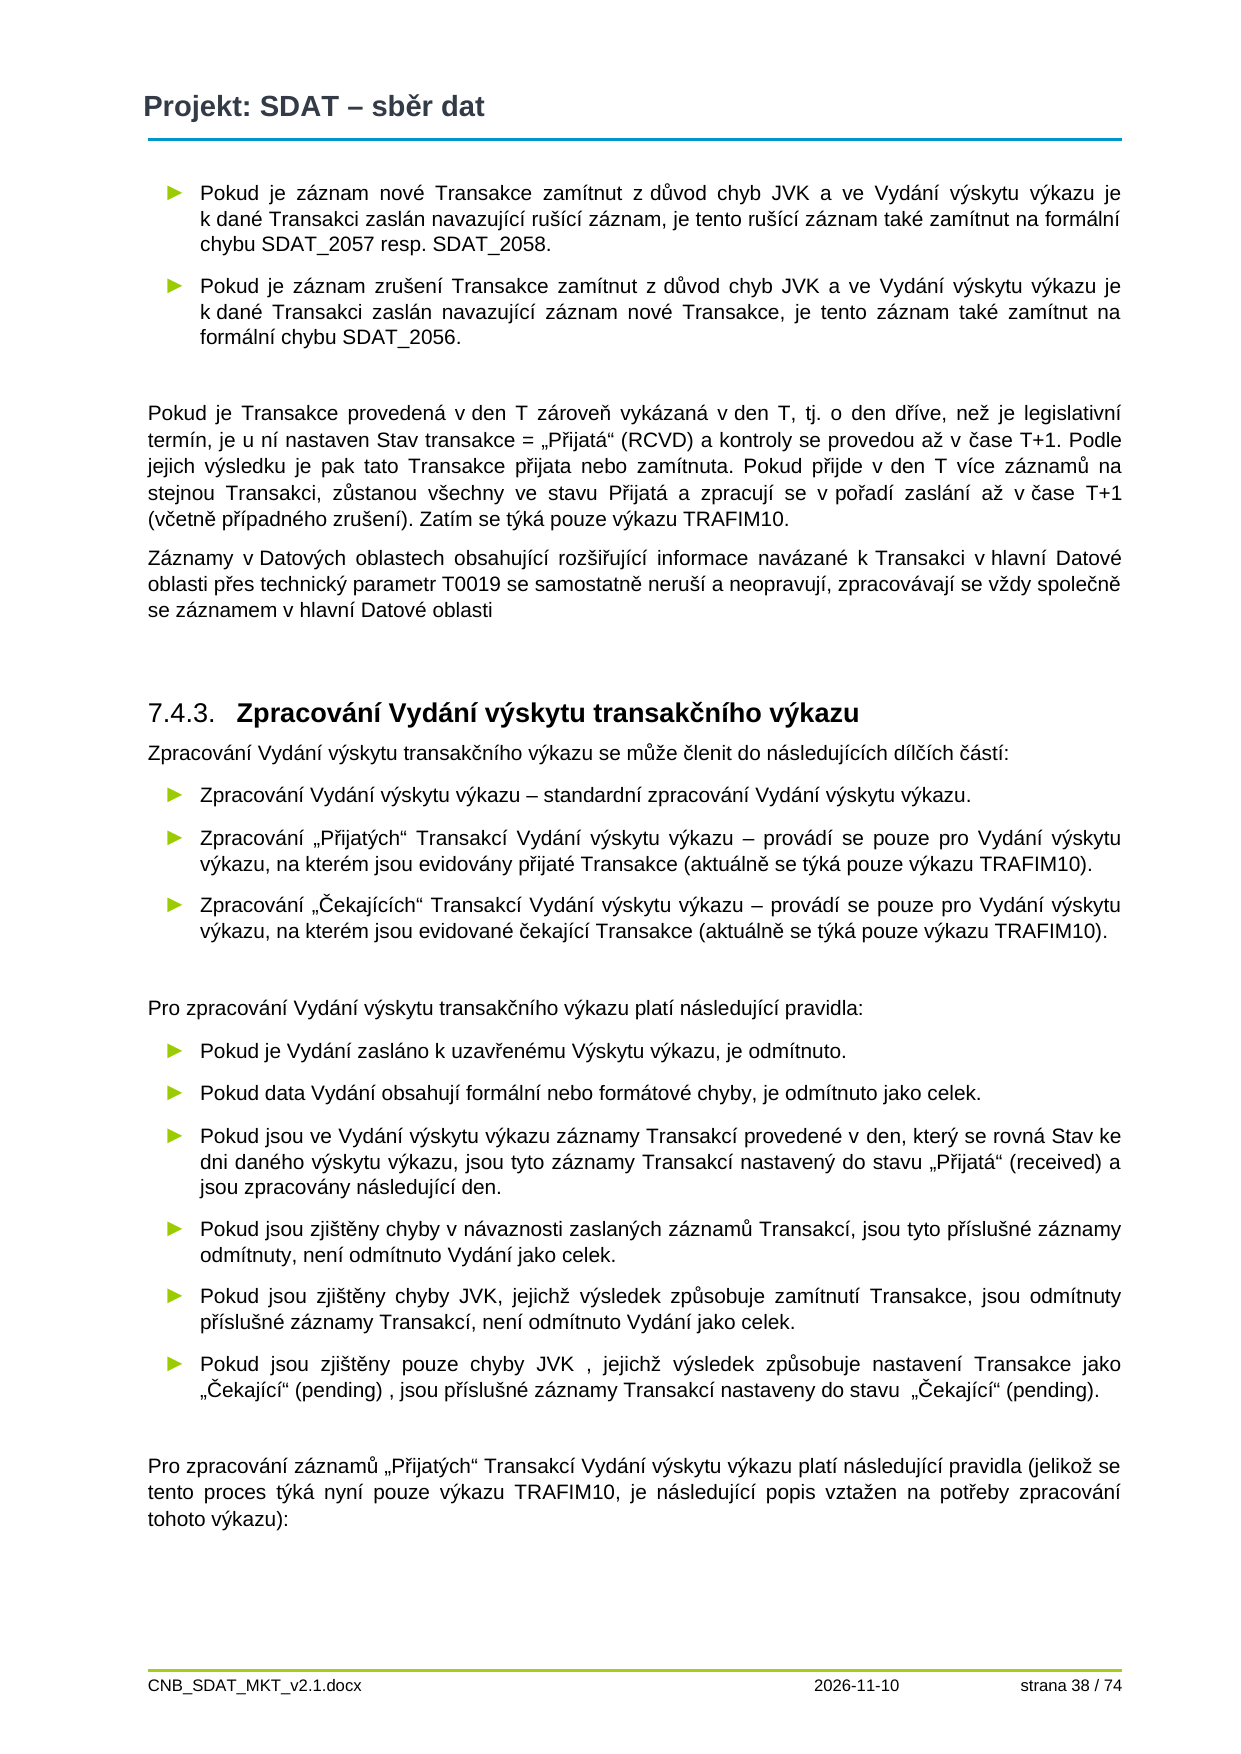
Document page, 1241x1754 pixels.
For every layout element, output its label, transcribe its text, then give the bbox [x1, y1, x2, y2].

text Pokud jsou zjištěny chyby v návaznosti zaslaných záznamů Transakcí, jsou tyto příslušné záznamy odmítnuty, není odmítnuto Vydání jako celek. [162, 1212, 1122, 1266]
text Pro zpracování Vydání výskytu transakčního výkazu platí následující pravidla: [148, 996, 1122, 1020]
text Zpracování Vydání výskytu výkazu – standardní zpracování Vydání výskytu výkazu. [162, 779, 1122, 808]
text Zpracování „Přijatých“ Transakcí Vydání výskytu výkazu – provádí se pouze pro Vydání výskytu výkazu, na kterém jsou evidovány přijaté Transakce (aktuálně se týká pouze výkazu TRAFIM10). [162, 822, 1122, 876]
text Pokud je záznam zrušení Transakce zamítnut z důvod chyb JVK a ve Vydání výskytu výkazu je k dané Transakci zaslán navazující záznam nové Transakce, je tento záznam také zamítnut na formální chybu SDAT_2056. [162, 270, 1122, 349]
text Pokud je Vydání zasláno k uzavřenému Výskytu výkazu, je odmítnuto. [162, 1035, 1122, 1063]
text Pokud jsou zjištěny pouze chyby JVK , jejichž výsledek způsobuje nastavení Transakce jako „Čekající“ (pending) , jsou příslušné záznamy Transakcí nastaveny do stavu „Čekající“ (pending). [162, 1347, 1122, 1401]
text Pokud data Vydání obsahují formální nebo formátové chyby, je odmítnuto jako celek. [162, 1077, 1122, 1106]
text Pro zpracování záznamů „Přijatých“ Transakcí Vydání výskytu výkazu platí následující pravidla (jelikož se tento proces týká nyní pouze výkazu TRAFIM10, je následující popis vztažen na potřeby zpracování tohoto výkazu): [148, 1454, 1122, 1531]
text Pokud je Transakce provedená v den T zároveň vykázaná v den T, tj. o den dříve, než je legislativní termín, je u ní nastaven Stav transakce = „Přijatá“ (RCVD) a kontroly se provedou až v čase T+1. Podle jejich výsledku je pak tato Transakce přijata nebo zamítnuta. Pokud přijde v den T více záznamů na stejnou Transakci, zůstanou všechny ve stavu Přijatá a zpracují se v pořadí zaslání až v čase T+1 (včetně případného zrušení). Zatím se týká pouze výkazu TRAFIM10. [148, 401, 1122, 531]
text Pokud jsou zjištěny chyby JVK, jejichž výsledek způsobuje zamítnutí Transakce, jsou odmítnuty příslušné záznamy Transakcí, není odmítnuto Vydání jako celek. [162, 1280, 1122, 1334]
text Pokud jsou ve Vydání výskytu výkazu záznamy Transakcí provedené v den, který se rovná Stav ke dni daného výskytu výkazu, jsou tyto záznamy Transakcí nastavený do stavu „Přijatá“ (received) a jsou zpracovány následující den. [162, 1120, 1122, 1199]
text Pokud je záznam nové Transakce zamítnut z důvod chyb JVK a ve Vydání výskytu výkazu je k dané Transakci zaslán navazující rušící záznam, je tento rušící záznam také zamítnut na formální chybu SDAT_2057 resp. SDAT_2058. [162, 177, 1122, 256]
subtitle Zpracování Vydání výskytu transakčního výkazu [148, 697, 1122, 728]
text Záznamy v Datových oblastech obsahující rozšiřující informace navázané k Transakci v hlavní Datové oblasti přes technický parametr T0019 se samostatně neruší a neopravují, zpracovávají se vždy společně se záznamem v hlavní Datové oblasti [148, 546, 1122, 622]
text Zpracování „Čekajících“ Transakcí Vydání výskytu výkazu – provádí se pouze pro Vydání výskytu výkazu, na kterém jsou evidované čekající Transakce (aktuálně se týká pouze výkazu TRAFIM10). [162, 889, 1122, 943]
text Zpracování Vydání výskytu transakčního výkazu se může členit do následujících dílčích částí: [148, 741, 1122, 764]
